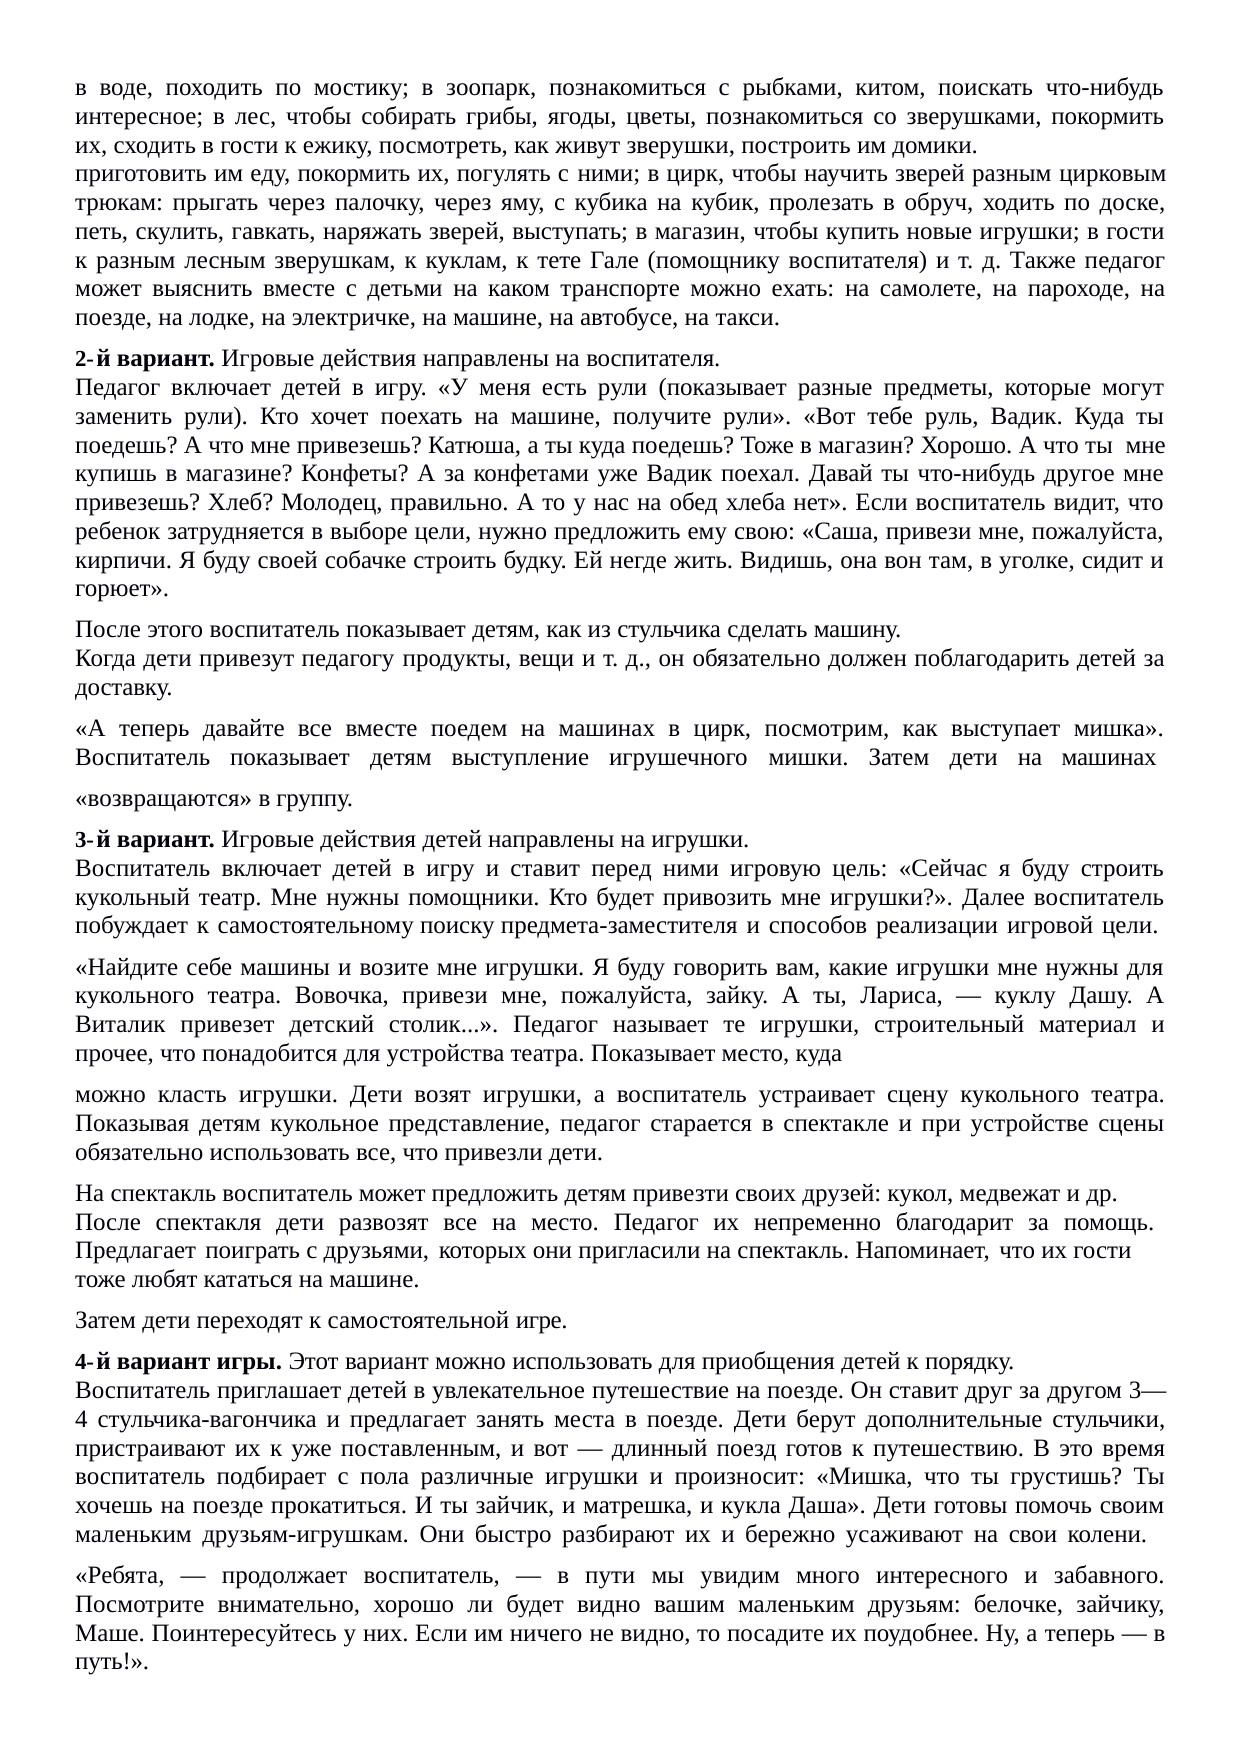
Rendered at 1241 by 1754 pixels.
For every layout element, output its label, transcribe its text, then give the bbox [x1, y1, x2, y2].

text Когда дети привезут педагогу продукты, вещи и т. д., он обязательно должен поблагодарить детей за доставку. [75, 643, 1165, 701]
text приготовить им еду, покормить их, погулять с ними; в цирк, чтобы научить зверей разным цирковым трюкам: прыгать через палочку, через яму, с кубика на кубик, пролезать в обруч, ходить по доске, петь, скулить, гавкать, наряжать зверей, выступать; в магазин, чтобы купить новые игрушки; в гости к разным лесным зверушкам, к куклам, к тете Гале (помощнику воспитателя) и т. д. Также педагог может выяснить вместе с детьми на каком транспорте можно ехать: на самолете, на пароходе, на поезде, на лодке, на электричке, на машине, на автобусе, на такси. [75, 158, 1167, 331]
list й вариант игры. Этот вариант можно использовать для приобщения детей к порядку. [75, 1347, 1178, 1375]
text «Найдите себе машины и возите мне игрушки. Я буду говорить вам, какие игрушки мне нужны для кукольного театра. Вовочка, привези мне, пожалуйста, зайку. А ты, Лариса, — куклу Дашу. А Виталик привезет детский столик...». Педагог называет те игрушки, строительный материал и прочее, что понадобится для устройства театра. Показывает место, куда [75, 952, 1166, 1067]
text «А теперь давайте все вместе поедем на машинах в цирк, посмотрим, как выступает мишка». Воспитатель показывает детям выступление игрушечного мишки. Затем дети на машинах [75, 713, 1164, 771]
text Педагог включает детей в игру. «У меня есть рули (показывает разные предметы, которые могут заменить рули). Кто хочет поехать на машине, получите рули». «Вот тебе руль, Вадик. Куда ты поедешь? А что мне привезешь? Катюша, а ты куда поедешь? Тоже в магазин? Хорошо. А что ты мне купишь в магазине? Конфеты? А за конфетами уже Вадик поехал. Давай ты что-нибудь другое мне привезешь? Хлеб? Молодец, правильно. А то у нас на обед хлеба нет». Если воспитатель видит, что ребенок затрудняется в выборе цели, нужно предложить ему свою: «Саша, привези мне, пожалуйста, кирпичи. Я буду своей собачке строить будку. Ей негде жить. Видишь, она вон там, в уголке, сидит и горюет». [75, 372, 1166, 602]
text «возвращаются» в группу. [75, 783, 1178, 812]
text Воспитатель приглашает детей в увлекательное путешествие на поезде. Он ставит друг за другом 3— 4 стульчика-вагончика и предлагает занять места в поезде. Дети берут дополнительные стульчики, пристраивают их к уже поставленным, и вот — длинный поезд готов к путешествию. В это время воспитатель подбирает с пола различные игрушки и произносит: «Мишка, что ты грустишь? Ты хочешь на поезде прокатиться. И ты зайчик, и матрешка, и кукла Даша». Дети готовы помочь своим маленьким друзьям-игрушкам. Они быстро разбирают их и бережно усаживают на свои колени. [75, 1375, 1167, 1548]
text После этого воспитатель показывает детям, как из стульчика сделать машину. [75, 615, 1178, 643]
list й вариант. Игровые действия направлены на воспитателя. [75, 343, 1178, 372]
text можно класть игрушки. Дети возят игрушки, а воспитатель устраивает сцену кукольного театра. Показывая детям кукольное представление, педагог старается в спектакле и при устройстве сцены обязательно использовать все, что привезли дети. [75, 1079, 1166, 1165]
text «Ребята, — продолжает воспитатель, — в пути мы увидим много интересного и забавного. Посмотрите внимательно, хорошо ли будет видно вашим маленьким друзьям: белочке, зайчику, Маше. Поинтересуйтесь у них. Если им ничего не видно, то посадите их поудобнее. Ну, а теперь — в путь!». [75, 1560, 1166, 1675]
text Затем дети переходят к самостоятельной игре. [75, 1305, 1178, 1334]
text в воде, походить по мостику; в зоопарк, познакомиться с рыбками, китом, поискать что-нибудь интересное; в лес, чтобы собирать грибы, ягоды, цветы, познакомиться со зверушками, покормить их, сходить в гости к ежику, посмотреть, как живут зверушки, построить им домики. [75, 72, 1165, 158]
text Воспитатель включает детей в игру и ставит перед ними игровую цель: «Сейчас я буду строить кукольный театр. Мне нужны помощники. Кто будет привозить мне игрушки?». Далее воспитатель побуждает к самостоятельному поиску предмета-заместителя и способов реализации игровой цели. [75, 853, 1166, 939]
text На спектакль воспитатель может предложить детям привезти своих друзей: кукол, медвежат и др. После спектакля дети развозят все на место. Педагог их непременно благодарит за помощь. Предлагает поиграть с друзьями, которых они пригласили на спектакль. Напоминает, что их гости тоже любят кататься на машине. [75, 1178, 1178, 1293]
list й вариант. Игровые действия детей направлены на игрушки. [75, 824, 1178, 853]
